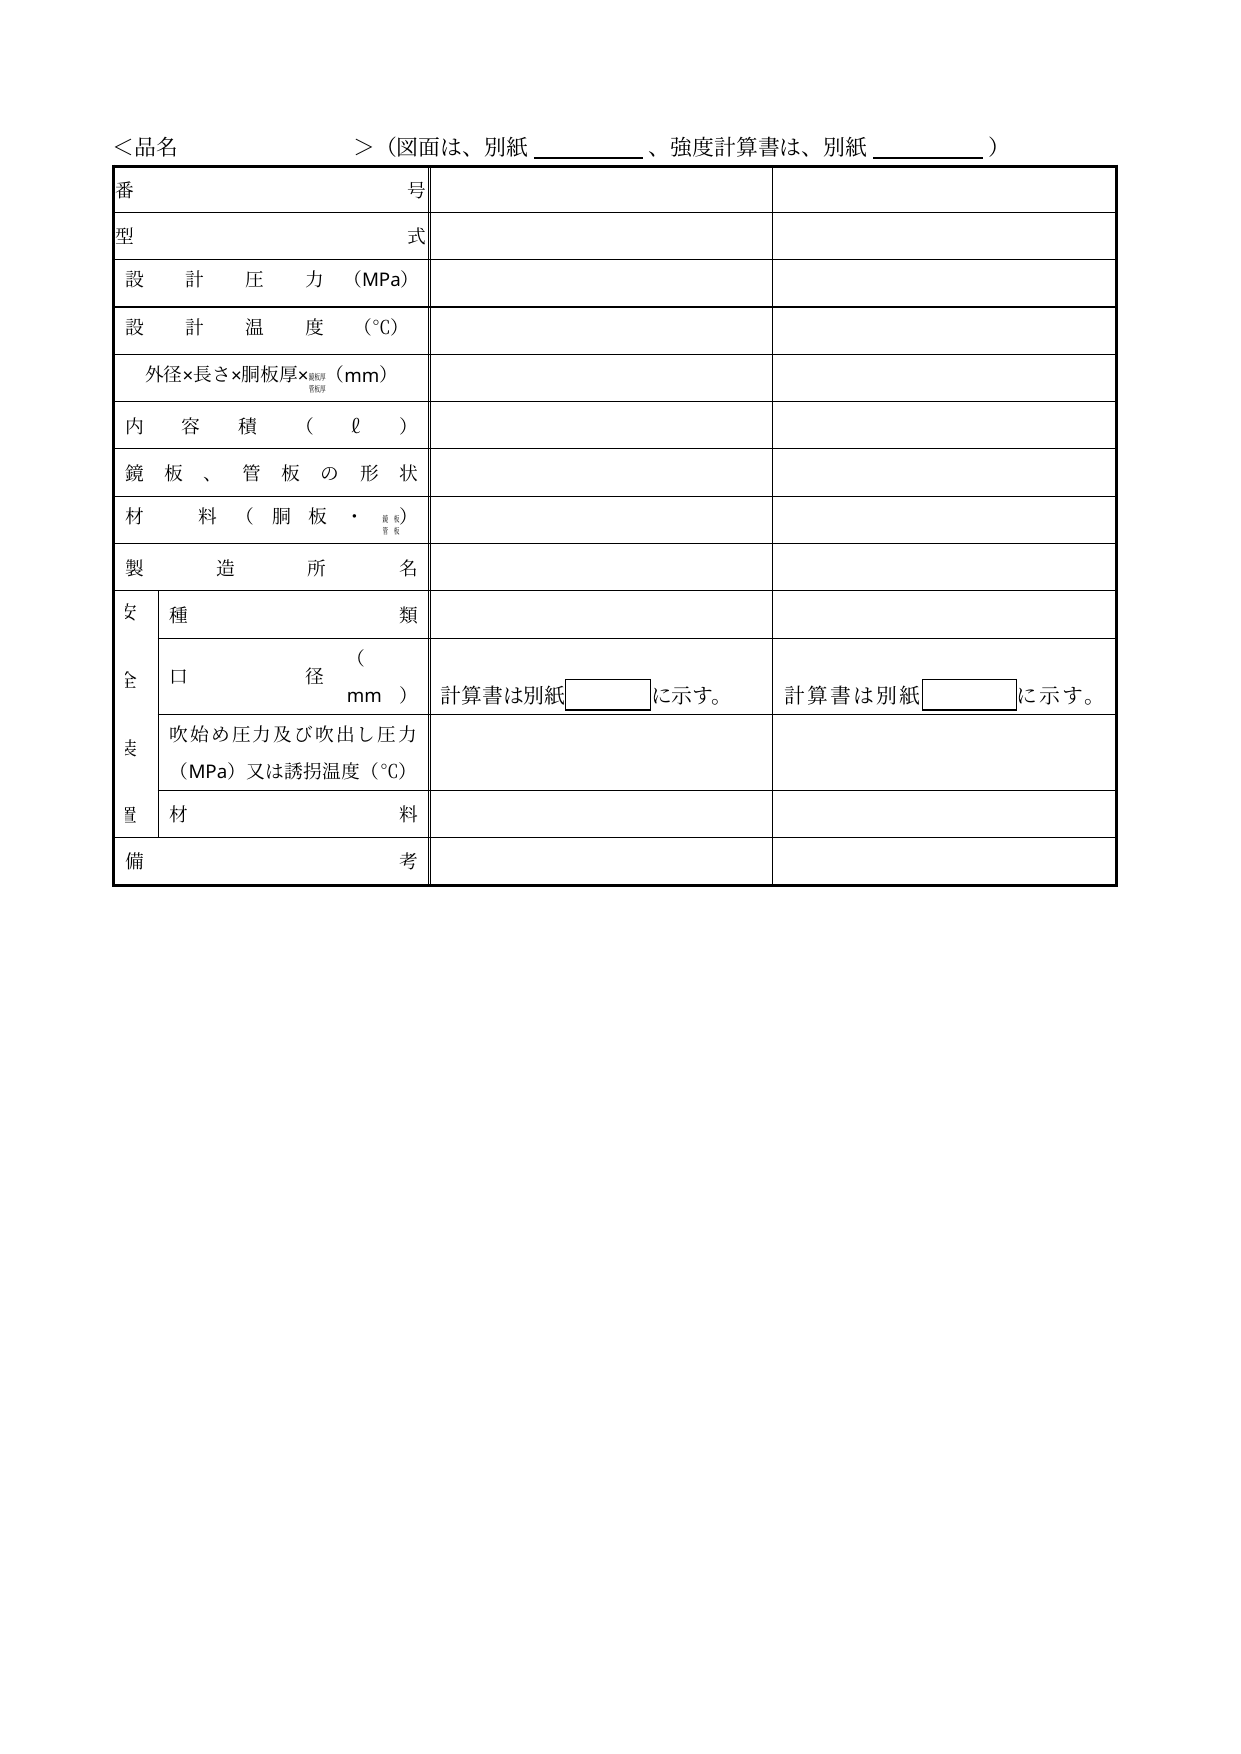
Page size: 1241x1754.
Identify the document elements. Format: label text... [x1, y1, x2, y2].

table_cell 安全装置 [115, 591, 158, 837]
table_cell 設計圧力 [115, 260, 335, 306]
table_cell 備考 [115, 838, 428, 884]
table_cell [431, 715, 772, 789]
table_cell [431, 838, 772, 884]
table_header [431, 168, 772, 212]
table_cell [773, 260, 1115, 306]
table_cell 鏡板、管板の形状 [115, 449, 428, 496]
table_cell 材料 [159, 791, 428, 837]
table_cell [431, 591, 772, 637]
table_cell 吹始め圧力及び吹出し圧力 （MPa）又は誘拐温度（℃） [159, 715, 428, 789]
table_cell 計算書は別紙 に示す。 [431, 639, 772, 713]
table_cell （℃） [335, 308, 428, 354]
table_cell [773, 838, 1115, 884]
table_cell [431, 497, 772, 543]
table_cell [431, 449, 772, 496]
table_cell [431, 213, 772, 259]
table_cell （mm） [335, 639, 428, 713]
table_cell [773, 591, 1115, 637]
table_cell [431, 308, 772, 354]
table_cell 型式 [115, 213, 428, 259]
table_cell 種類 [159, 591, 428, 637]
table_cell [431, 260, 772, 306]
table_cell [773, 791, 1115, 837]
table_cell [773, 402, 1115, 448]
table_cell 製造所名 [115, 544, 428, 590]
table_cell [773, 213, 1115, 259]
table_cell 材 料（胴板・） [115, 497, 428, 543]
table_header 番号 [115, 168, 428, 212]
table_cell [431, 355, 772, 401]
table_cell 計算書は別紙 に示す。 [773, 639, 1115, 713]
table_cell [773, 544, 1115, 590]
table_cell 口径 [159, 639, 335, 713]
table_cell 外径×長さ×胴板厚×（mm） [115, 355, 428, 401]
table_cell [431, 402, 772, 448]
table_cell [773, 497, 1115, 543]
table_cell [773, 715, 1115, 789]
table_cell [773, 308, 1115, 354]
table_cell [431, 791, 772, 837]
table_cell 設計温度 [115, 308, 335, 354]
table_cell [773, 449, 1115, 496]
table_cell 内容積（ℓ） [115, 402, 428, 448]
text ＜品名 ＞（図面は、別紙 、強度計算書は、別紙 ） [112, 127, 1128, 164]
table_cell （MPa） [335, 260, 428, 306]
table_cell [431, 544, 772, 590]
table_cell [773, 355, 1115, 401]
table_header [773, 168, 1115, 212]
